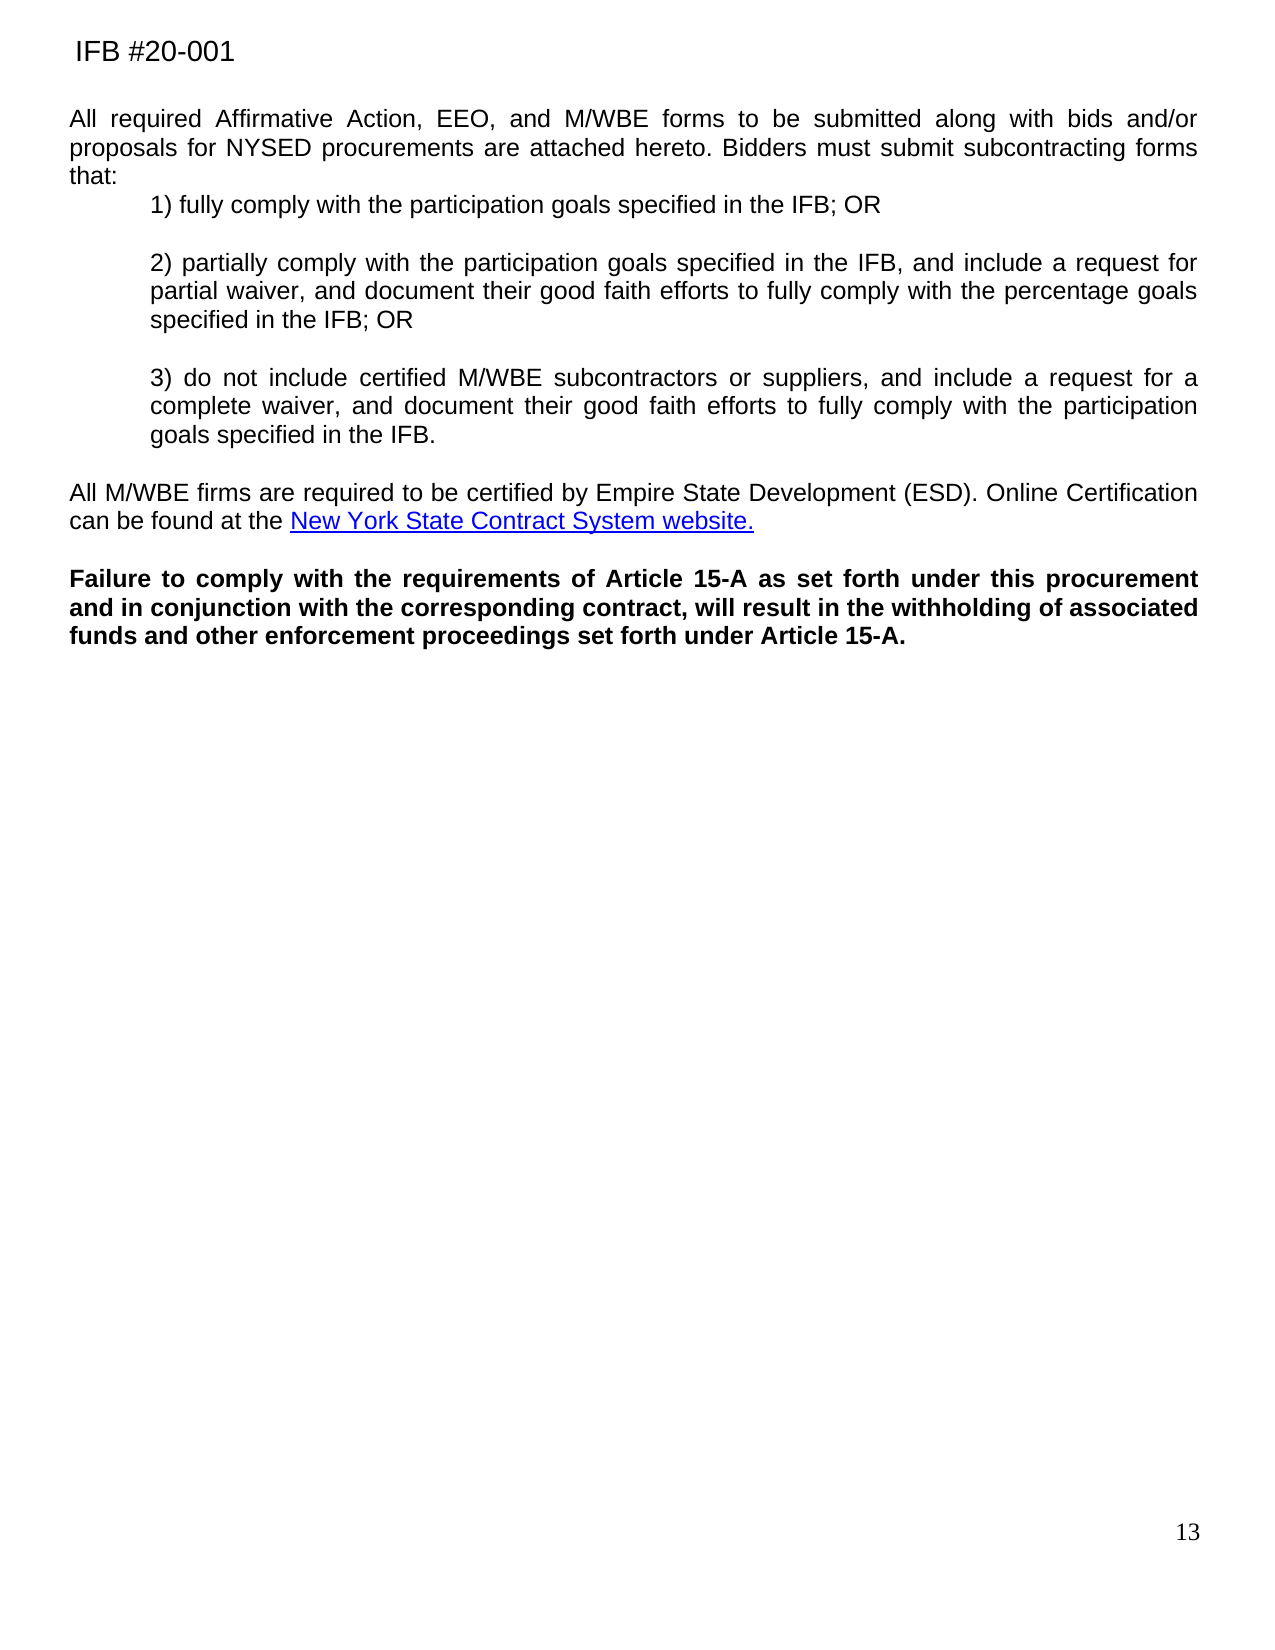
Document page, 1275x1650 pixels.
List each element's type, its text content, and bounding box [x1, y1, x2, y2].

text All M/WBE firms are required to be certified by Empire State Development (ESD). Online Certification can be found at the New York State Contract System website. [69, 477, 1200, 535]
text All required Affirmative Action, EEO, and M/WBE forms to be submitted along with bids and/or proposals for NYSED procurements are attached hereto. Bidders must submit subcontracting forms that: [69, 104, 1200, 190]
text 1) fully comply with the participation goals specified in the IFB; OR [69, 190, 1200, 219]
text 3) do not include certified M/WBE subcontractors or suppliers, and include a request for a complete waiver, and document their good faith efforts to fully comply with the participation goals specified in the IFB. [150, 362, 1200, 449]
text 2) partially comply with the participation goals specified in the IFB, and include a request for partial waiver, and document their good faith efforts to fully comply with the percentage goals specified in the IFB; OR [150, 247, 1200, 334]
text Failure to comply with the requirements of Article 15-A as set forth under this procurement and in conjunction with the corresponding contract, will result in the withholding of associated funds and other enforcement proceedings set forth under Article 15-A. [69, 564, 1200, 650]
